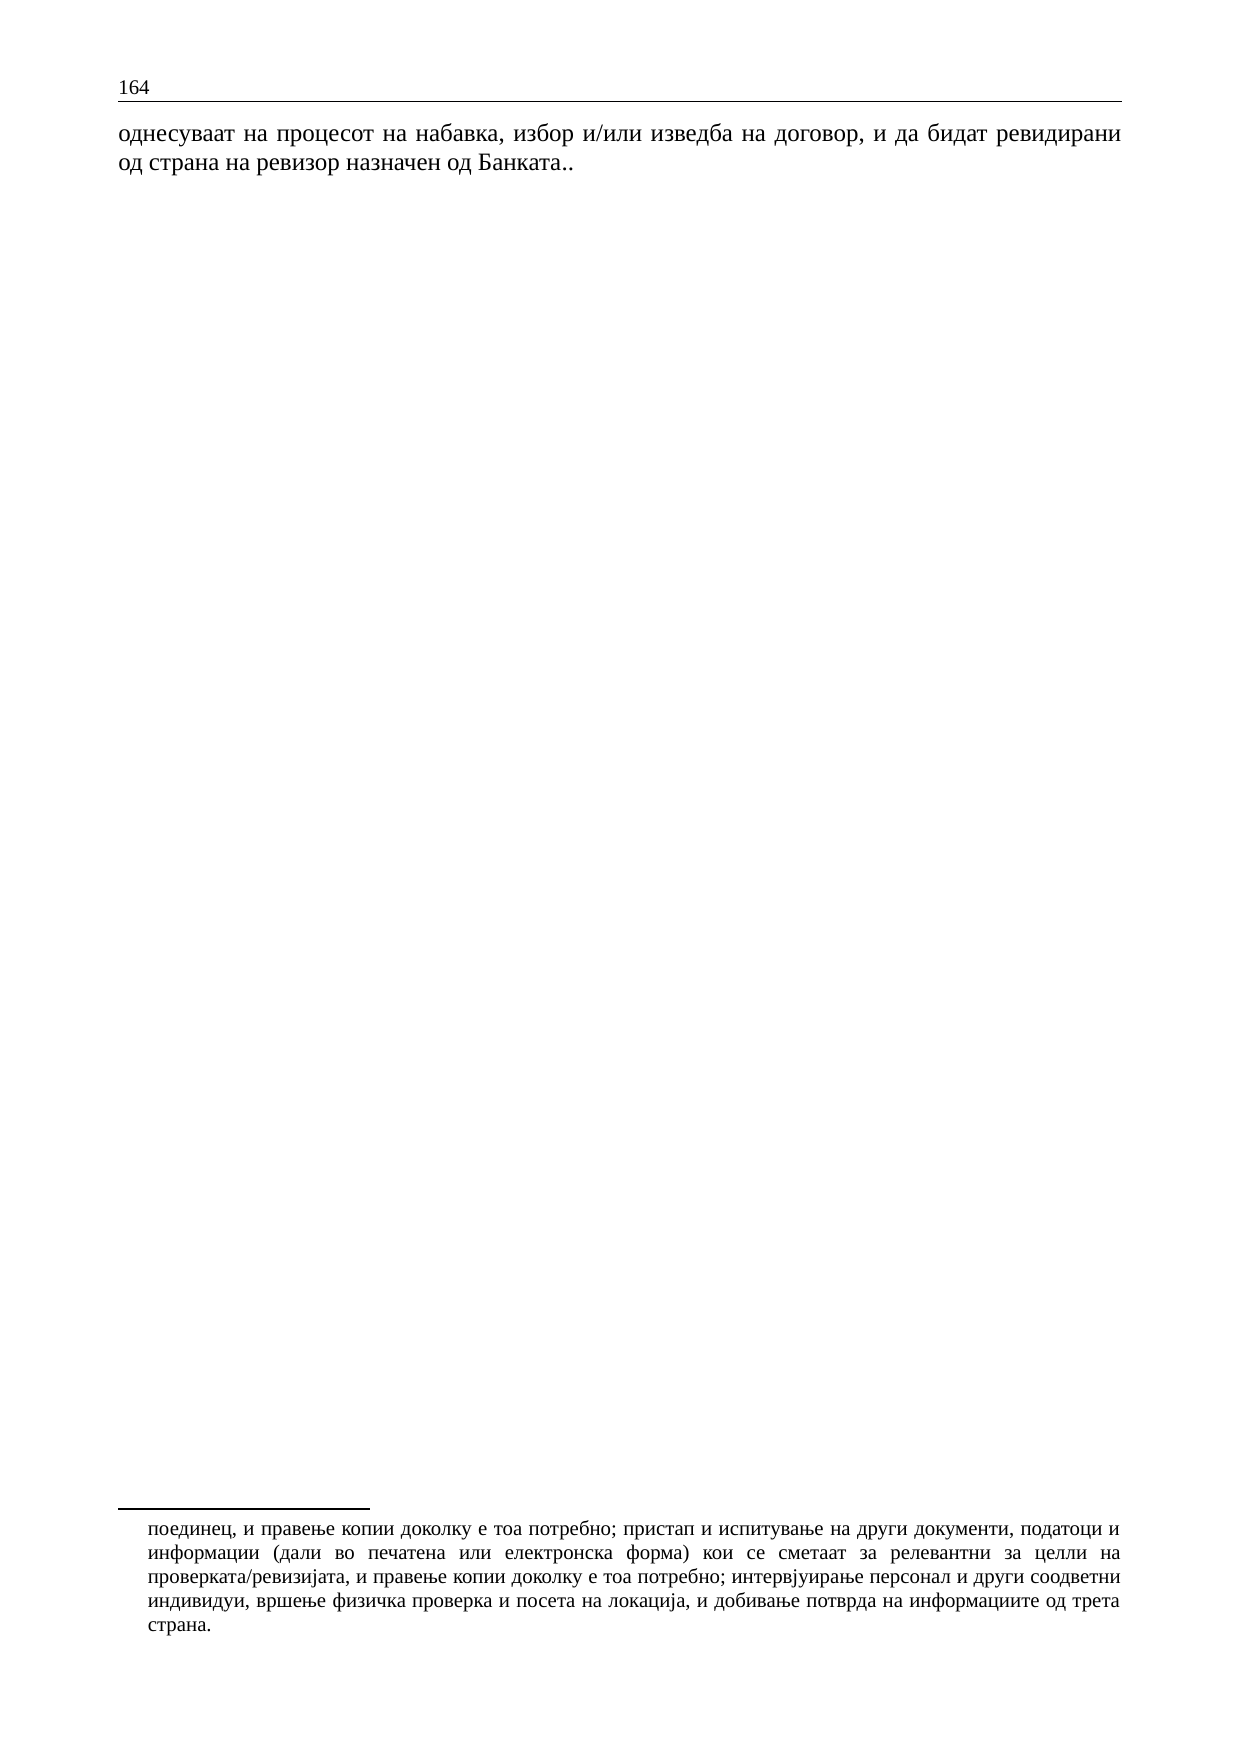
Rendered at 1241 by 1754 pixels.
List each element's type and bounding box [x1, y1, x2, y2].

text [118, 118, 1122, 176]
